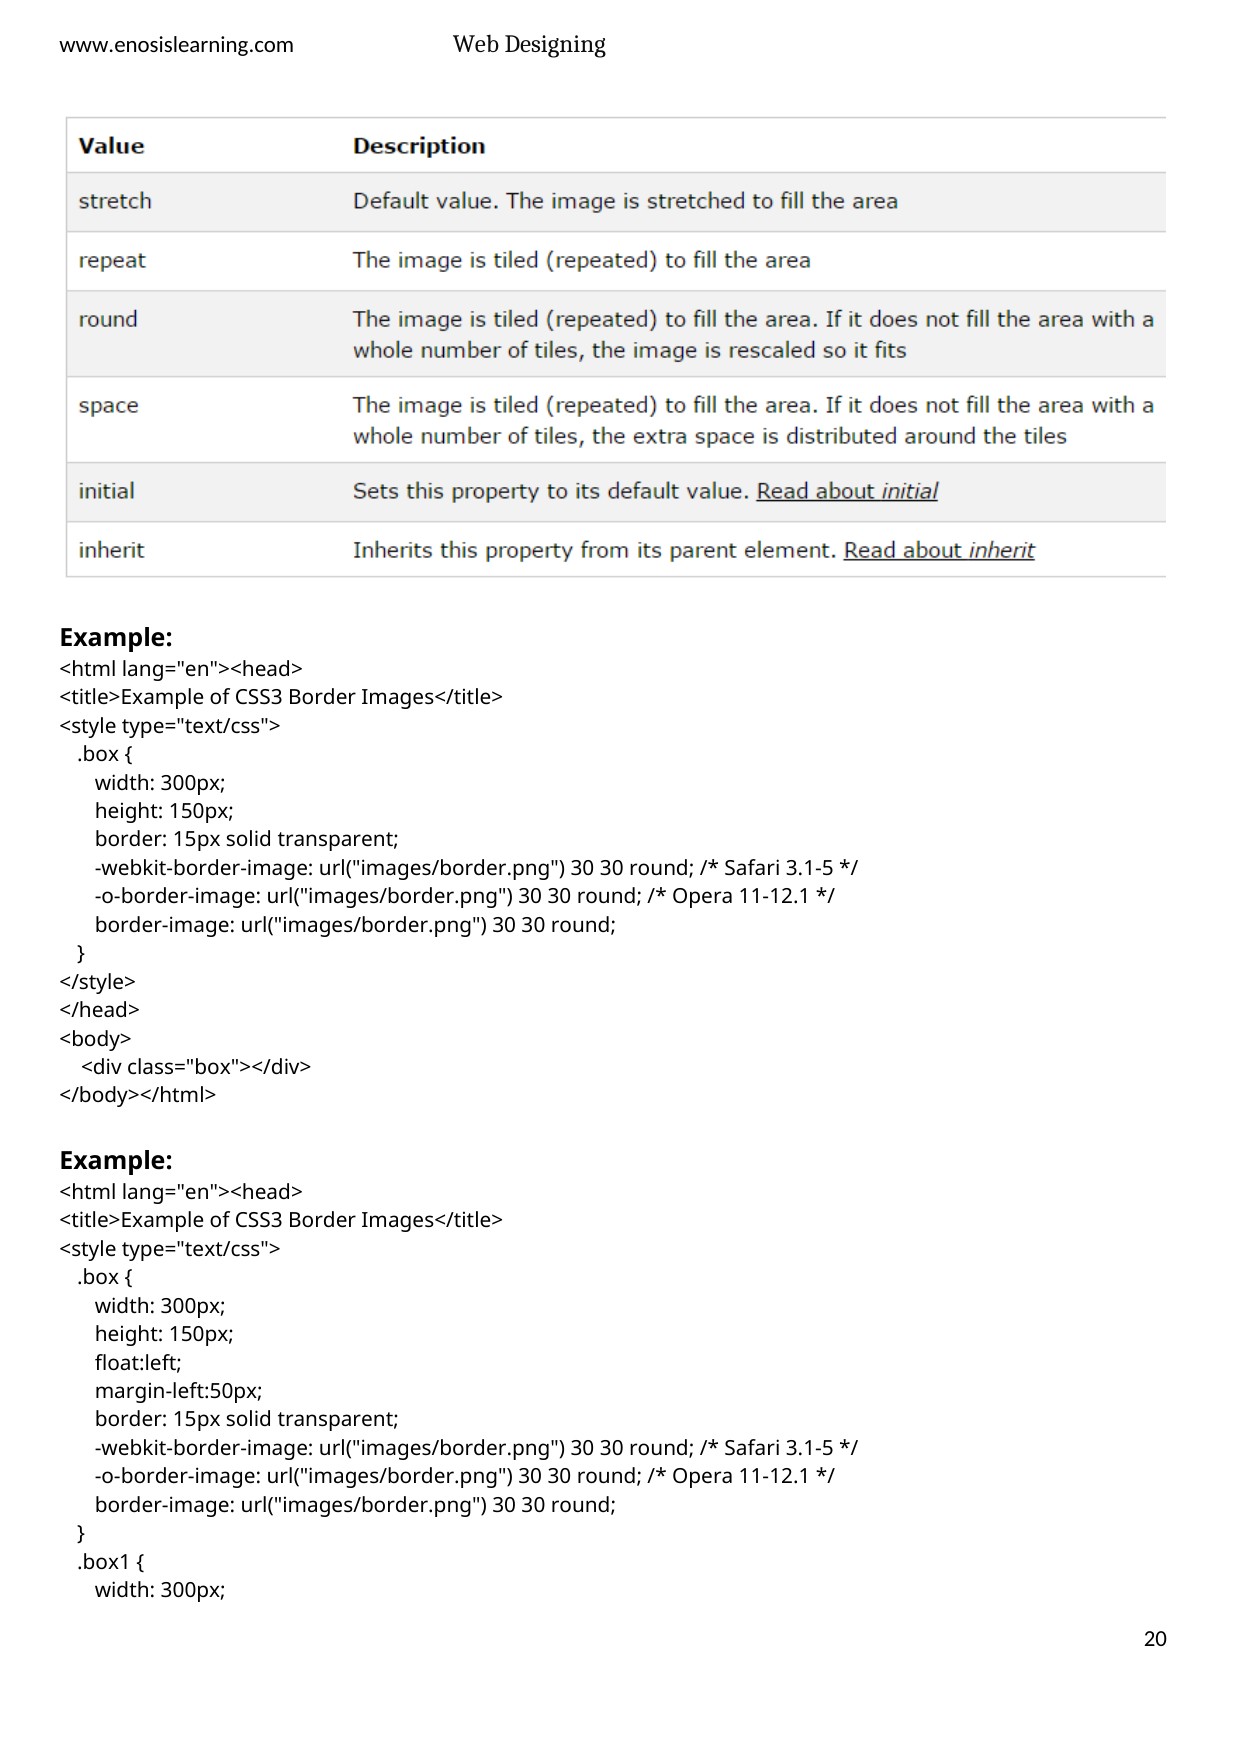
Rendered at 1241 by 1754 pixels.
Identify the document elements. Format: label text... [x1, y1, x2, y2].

text .box { [59, 739, 1167, 768]
text <style type="text/css"> [59, 711, 1167, 739]
text width: 300px; [59, 1575, 1167, 1604]
text } [59, 938, 1167, 967]
text <html lang="en"><head> [59, 654, 1167, 682]
text border-image: url("images/border.png") 30 30 round; [59, 1490, 1167, 1518]
text </head> [59, 995, 1167, 1024]
text float:left; [59, 1348, 1167, 1376]
text border-image: url("images/border.png") 30 30 round; [59, 910, 1167, 938]
text Example: [59, 620, 1167, 654]
text -o-border-image: url("images/border.png") 30 30 round; /* Opera 11-12.1 */ [59, 1461, 1167, 1490]
text .box1 { [59, 1547, 1167, 1575]
text </style> [59, 967, 1167, 995]
text margin-left:50px; [59, 1376, 1167, 1404]
text <html lang="en"><head> [59, 1177, 1167, 1206]
text border: 15px solid transparent; [59, 824, 1167, 853]
text -o-border-image: url("images/border.png") 30 30 round; /* Opera 11-12.1 */ [59, 881, 1167, 910]
text border: 15px solid transparent; [59, 1404, 1167, 1433]
text width: 300px; [59, 1291, 1167, 1319]
picture [59, 103, 1166, 586]
text height: 150px; [59, 1319, 1167, 1348]
text -webkit-border-image: url("images/border.png") 30 30 round; /* Safari 3.1-5 */ [59, 1433, 1167, 1461]
text -webkit-border-image: url("images/border.png") 30 30 round; /* Safari 3.1-5 */ [59, 853, 1167, 881]
text <title>Example of CSS3 Border Images</title> [59, 682, 1167, 711]
text .box { [59, 1262, 1167, 1291]
text } [59, 1518, 1167, 1547]
text <title>Example of CSS3 Border Images</title> [59, 1206, 1167, 1234]
text width: 300px; [59, 768, 1167, 796]
text height: 150px; [59, 796, 1167, 824]
text Example: [59, 1143, 1167, 1177]
text <body> [59, 1024, 1167, 1052]
text </body></html> [59, 1081, 1167, 1109]
text <style type="text/css"> [59, 1234, 1167, 1262]
text <div class="box"></div> [59, 1052, 1167, 1081]
